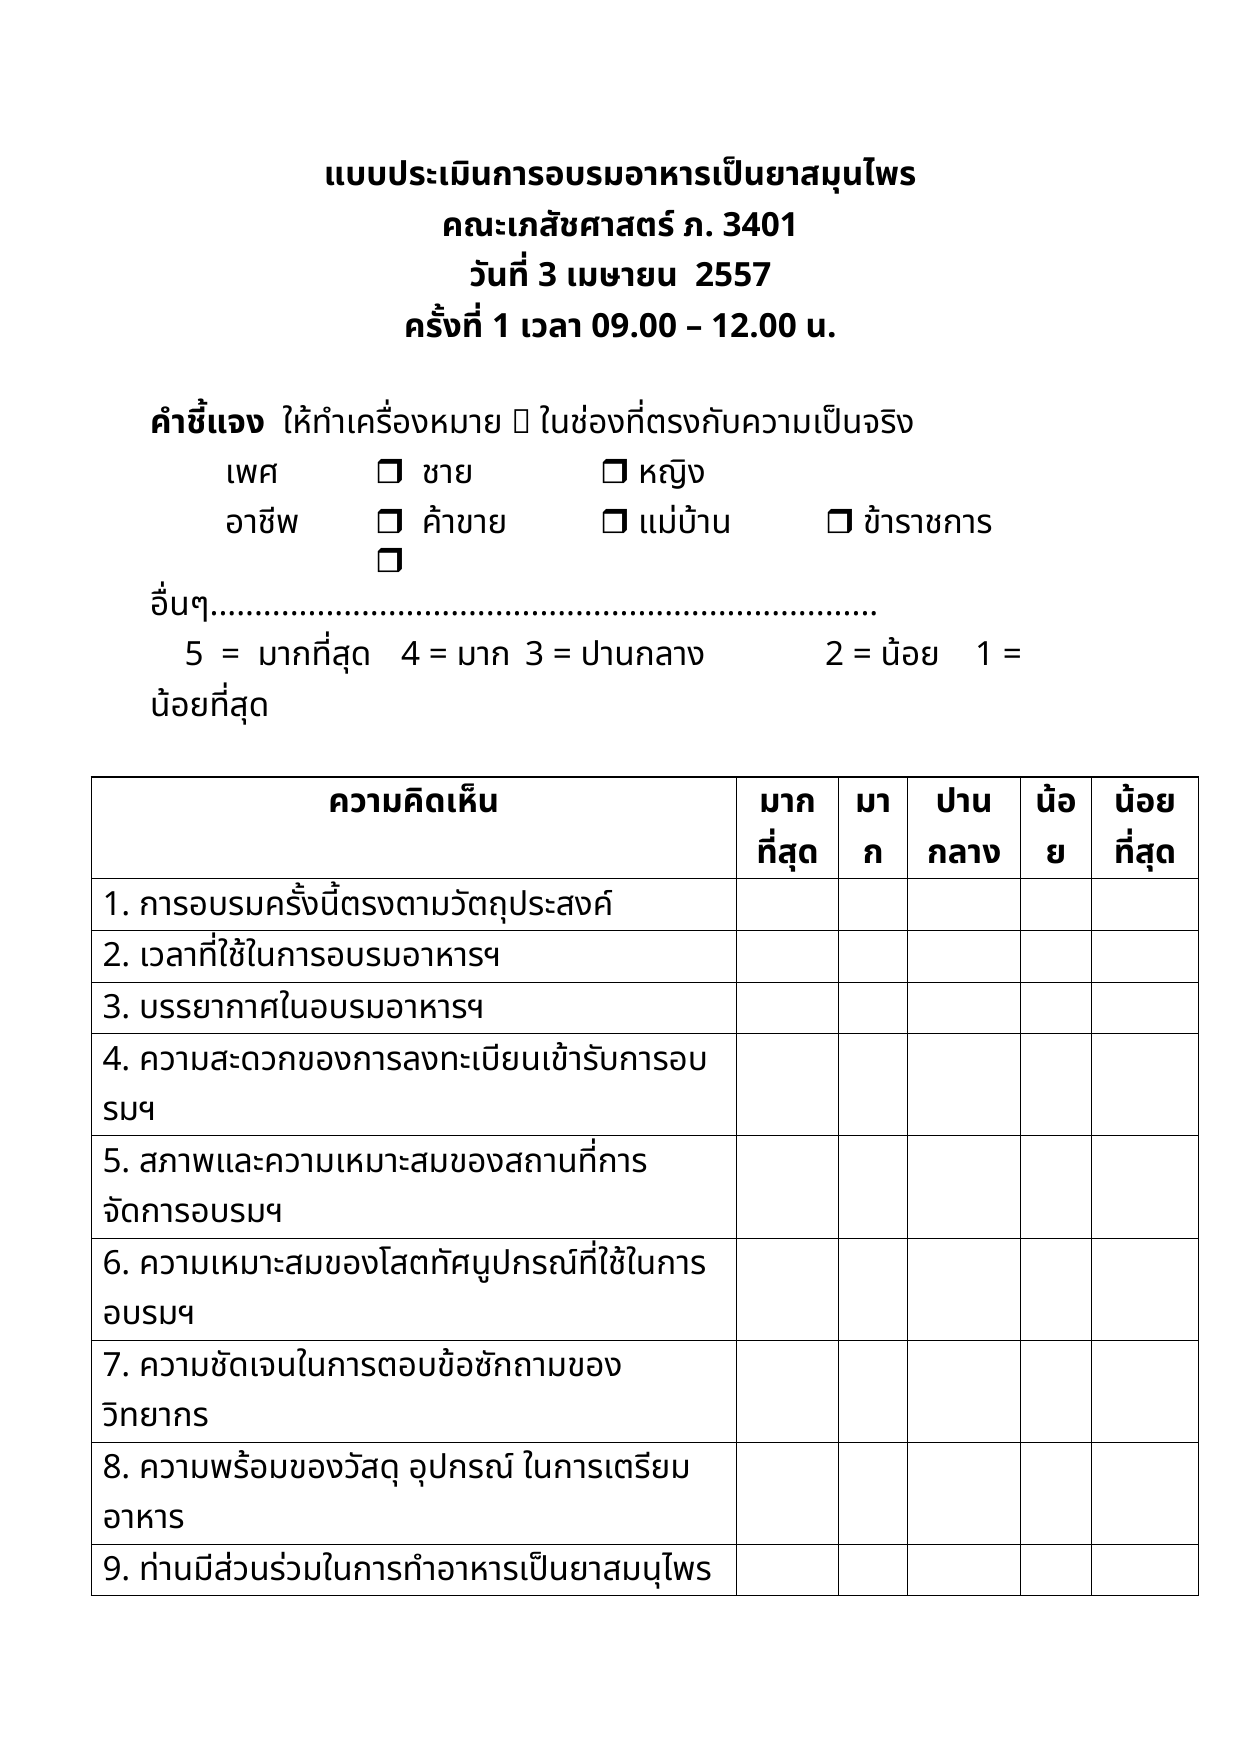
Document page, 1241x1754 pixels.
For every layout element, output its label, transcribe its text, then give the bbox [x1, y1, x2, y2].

text อื่นๆ........................................................................... [150, 549, 1090, 630]
text แบบประเมินการอบรมอาหารเป็นยาสมุนไพร [150, 150, 1090, 200]
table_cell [92, 1545, 736, 1595]
table_cell [839, 1034, 907, 1135]
table_cell [1021, 1239, 1091, 1339]
table_header มาก [839, 778, 907, 878]
table_cell [1092, 1341, 1198, 1442]
table_cell [1092, 931, 1198, 982]
table_cell 6. ความเหมาะสมของโสตทัศนูปกรณ์ที่ใช้ในการอบรมฯ [92, 1239, 736, 1339]
table_cell [1021, 1545, 1091, 1595]
table_cell [1021, 931, 1091, 982]
table_cell [1021, 1341, 1091, 1442]
table_cell [908, 1034, 1020, 1135]
table_cell [839, 1341, 907, 1442]
table_cell 1. การอบรมครั้งนี้ตรงตามวัตถุประสงค์ [92, 879, 736, 930]
table_cell [908, 1341, 1020, 1442]
table_header น้อย [1021, 778, 1091, 878]
table_cell [1021, 1034, 1091, 1135]
table_cell [737, 1239, 838, 1339]
table_cell [1021, 1443, 1091, 1544]
table_cell [839, 879, 907, 930]
table_cell [737, 1545, 838, 1595]
table_cell [1092, 1443, 1198, 1544]
table_cell [908, 931, 1020, 982]
table_cell [1092, 1034, 1198, 1135]
text คำชี้แจง ให้ทำเครื่องหมาย ในช่องที่ตรงกับความเป็นจริง [150, 398, 1090, 448]
table_cell [908, 1136, 1020, 1237]
table_cell [1092, 879, 1198, 930]
table_cell [908, 879, 1020, 930]
table_cell [737, 983, 838, 1033]
text 5 = มากที่สุด 4 = มาก 3 = ปานกลาง 2 = น้อย 1 = น้อยที่สุด [150, 630, 1090, 731]
table_header ปานกลาง [908, 778, 1020, 878]
table_cell 5. สภาพและความเหมาะสมของสถานที่การจัดการอบรมฯ [92, 1136, 736, 1237]
table_cell [908, 1545, 1020, 1595]
table_cell [1092, 1545, 1198, 1595]
table_cell [839, 1545, 907, 1595]
table_cell 3. บรรยากาศในอบรมอาหารฯ [92, 983, 736, 1033]
table_cell [737, 931, 838, 982]
text อาชีพ ค้าขาย แม่บ้าน ข้าราชการ [150, 498, 1090, 549]
text วันที่ 3 เมษายน 2557 [150, 251, 1090, 302]
table_cell [839, 1239, 907, 1339]
table_cell 8. ความพร้อมของวัสดุ อุปกรณ์ ในการเตรียมอาหาร [92, 1443, 736, 1544]
table_cell 2. เวลาที่ใช้ในการอบรมอาหารฯ [92, 931, 736, 982]
table_cell [1021, 983, 1091, 1033]
text เพศ ชาย หญิง [150, 448, 1090, 498]
table_cell [839, 1443, 907, 1544]
table_cell [737, 1443, 838, 1544]
text คณะเภสัชศาสตร์ ภ. 3401 [150, 200, 1090, 251]
table_header ความคิดเห็น [92, 778, 736, 878]
table_cell [737, 1136, 838, 1237]
table_header น้อยที่สุด [1092, 778, 1198, 878]
table_cell [839, 931, 907, 982]
table_cell [1021, 1136, 1091, 1237]
table_header มากที่สุด [737, 778, 838, 878]
table_cell [1092, 1136, 1198, 1237]
table_cell 7. ความชัดเจนในการตอบข้อซักถามของวิทยากร [92, 1341, 736, 1442]
table_cell [908, 1239, 1020, 1339]
text ครั้งที่ 1 เวลา 09.00 – 12.00 น. [150, 302, 1090, 352]
table_cell [1092, 983, 1198, 1033]
table_cell [737, 1034, 838, 1135]
table_cell [908, 1443, 1020, 1544]
table_cell [908, 983, 1020, 1033]
table_cell [839, 983, 907, 1033]
table_cell [839, 1136, 907, 1237]
table_cell [1092, 1239, 1198, 1339]
table_cell [737, 879, 838, 930]
table_cell 4. ความสะดวกของการลงทะเบียนเข้ารับการอบรมฯ [92, 1034, 736, 1135]
table_cell [737, 1341, 838, 1442]
table_cell [1021, 879, 1091, 930]
